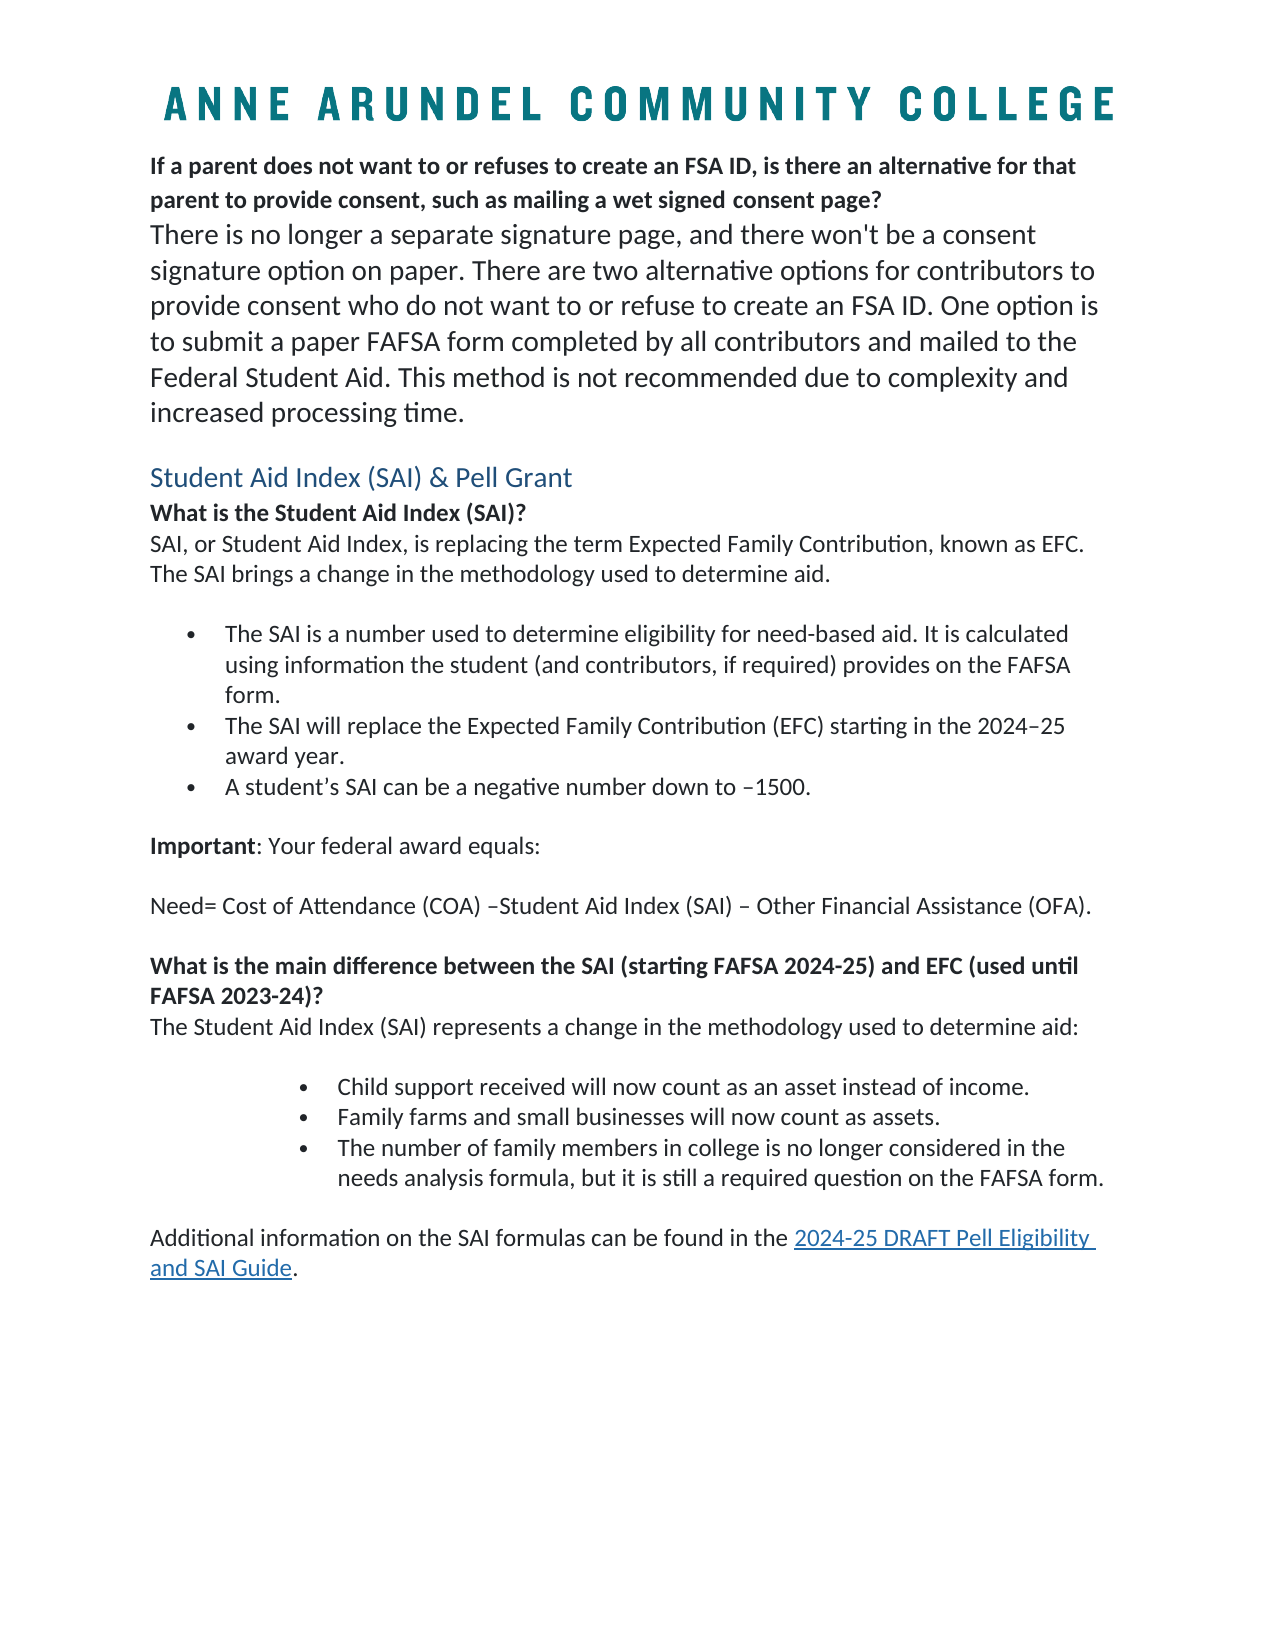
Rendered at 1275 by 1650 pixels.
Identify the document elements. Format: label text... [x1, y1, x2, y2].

text Important: Your federal award equals: [150, 831, 1125, 861]
text Need= Cost of Attendance (COA) –Student Aid Index (SAI) – Other Financial Assistance (OFA). [150, 890, 1125, 921]
list The SAI is a number used to determine eligibility for need-based aid. It is calculated using information the student (and contributors, if required) provides on the FAFSA form. [187, 618, 1125, 710]
text If a parent does not want to or refuses to create an FSA ID, is there an alternative for that parent to provide consent, such as mailing a wet signed consent page? There is no longer a separate signature page, and there won't be a consent signature option on paper. There are two alternative options for contributors to provide consent who do not want to or refuse to create an FSA ID. One option is to submit a paper FAFSA form completed by all contributors and mailed to the Federal Student Aid. This method is not recommended due to complexity and increased processing time. [150, 150, 1125, 430]
text What is the Student Aid Index (SAI)? SAI, or Student Aid Index, is replacing the term Expected Family Contribution, known as EFC. The SAI brings a change in the methodology used to determine aid. [150, 497, 1125, 589]
list A student’s SAI can be a negative number down to –1500. [187, 771, 1125, 801]
list Child support received will now count as an asset instead of income. [300, 1071, 1125, 1101]
text Additional information on the SAI formulas can be found in the 2024-25 DRAFT Pell Eligibility and SAI Guide. [150, 1222, 1125, 1283]
list Family farms and small businesses will now count as assets. [300, 1101, 1125, 1132]
text What is the main difference between the SAI (starting FAFSA 2024-25) and EFC (used until FAFSA 2023-24)? The Student Aid Index (SAI) represents a change in the methodology used to determine aid: [150, 950, 1125, 1041]
picture [150, 75, 1125, 133]
subtitle Student Aid Index (SAI) & Pell Grant [150, 459, 1125, 495]
list The number of family members in college is no longer considered in the needs analysis formula, but it is still a required question on the FAFSA form. [300, 1132, 1125, 1193]
list The SAI will replace the Expected Family Contribution (EFC) starting in the 2024–25 award year. [187, 710, 1125, 771]
